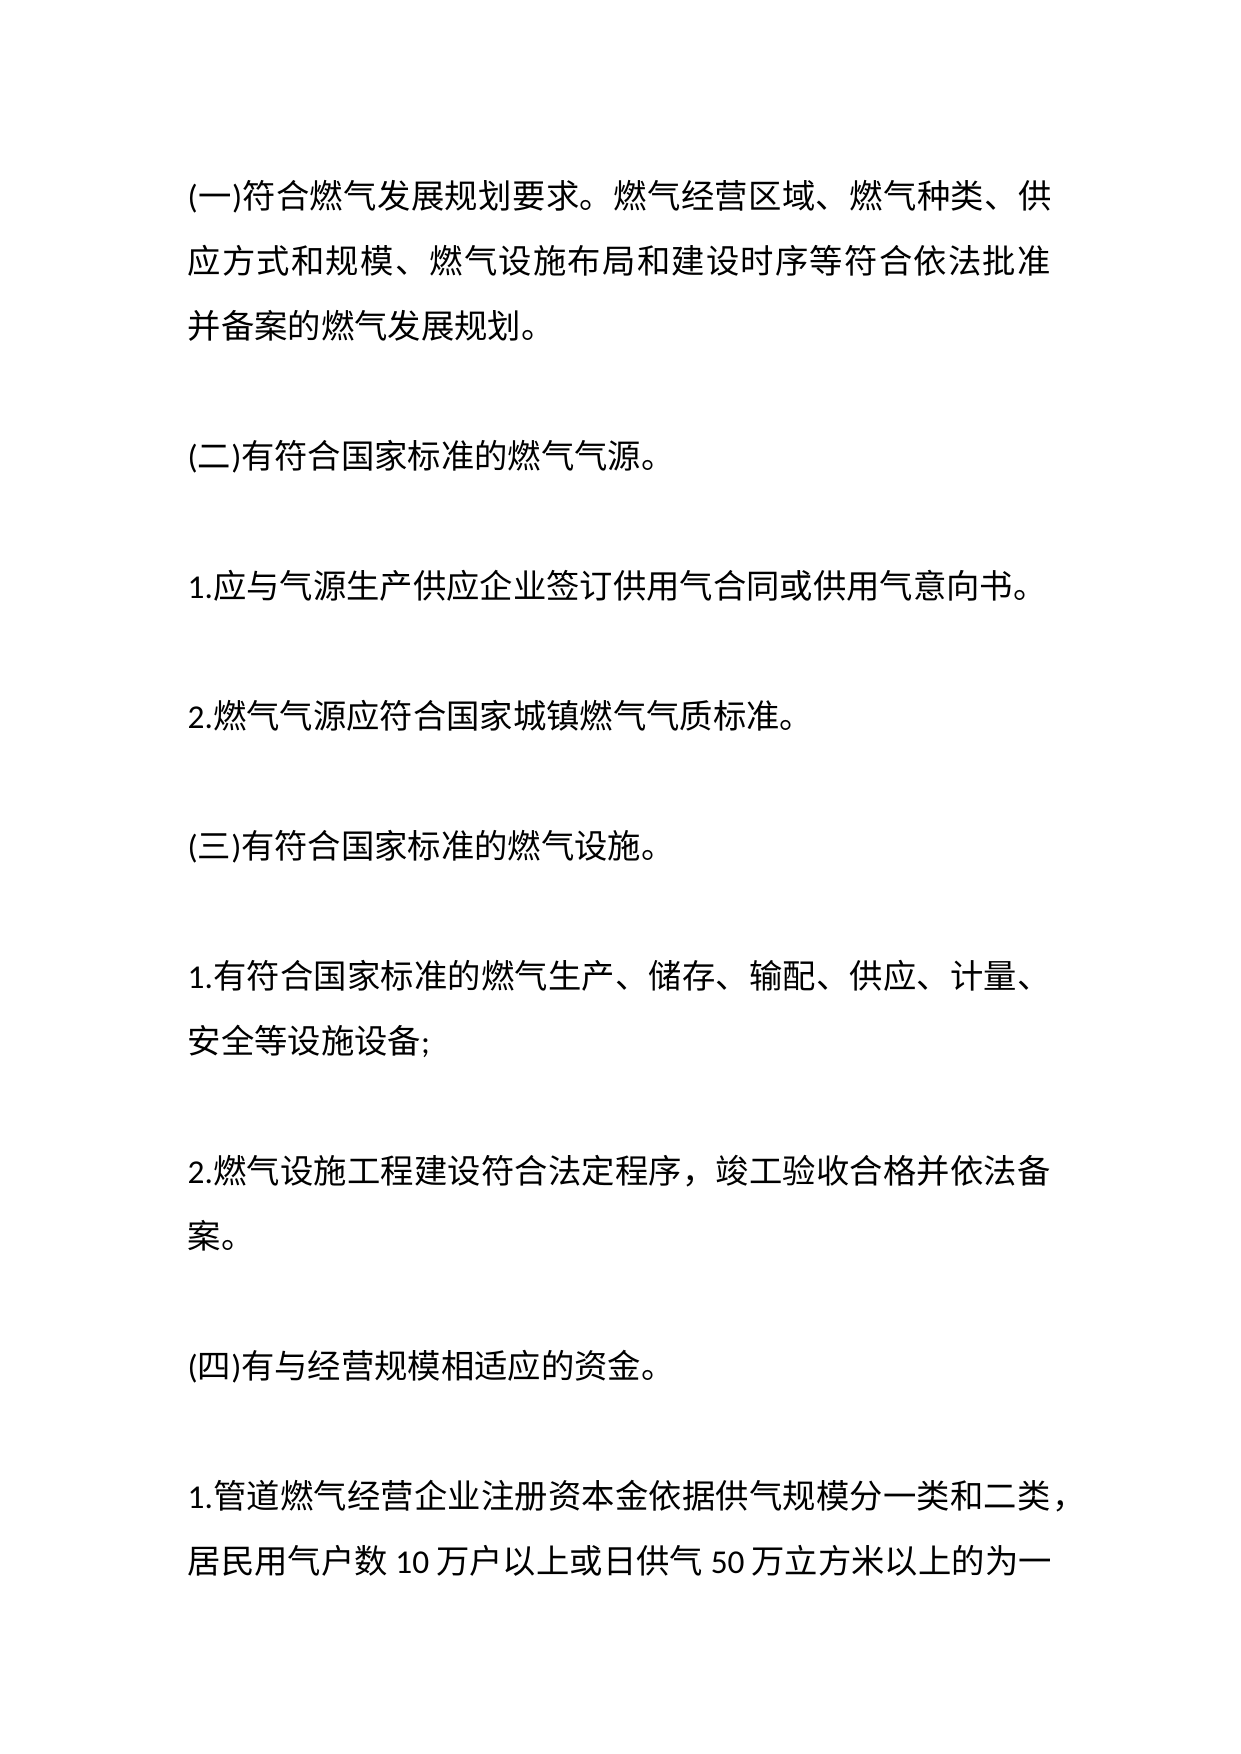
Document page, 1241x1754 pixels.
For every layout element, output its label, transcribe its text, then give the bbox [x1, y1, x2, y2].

text 2.燃气气源应符合国家城镇燃气气质标准。 [187, 682, 1053, 747]
text 2.燃气设施工程建设符合法定程序，竣工验收合格并依法备案。 [187, 1137, 1053, 1267]
text 1.应与气源生产供应企业签订供用气合同或供用气意向书。 [187, 552, 1053, 617]
text (三)有符合国家标准的燃气设施。 [187, 812, 1053, 877]
text (四)有与经营规模相适应的资金。 [187, 1332, 1053, 1397]
text 1.有符合国家标准的燃气生产、储存、输配、供应、计量、安全等设施设备; [187, 942, 1053, 1072]
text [187, 1462, 1053, 1592]
text (二)有符合国家标准的燃气气源。 [187, 422, 1053, 487]
text (一)符合燃气发展规划要求。燃气经营区域、燃气种类、供应方式和规模、燃气设施布局和建设时序等符合依法批准并备案的燃气发展规划。 [187, 162, 1053, 357]
